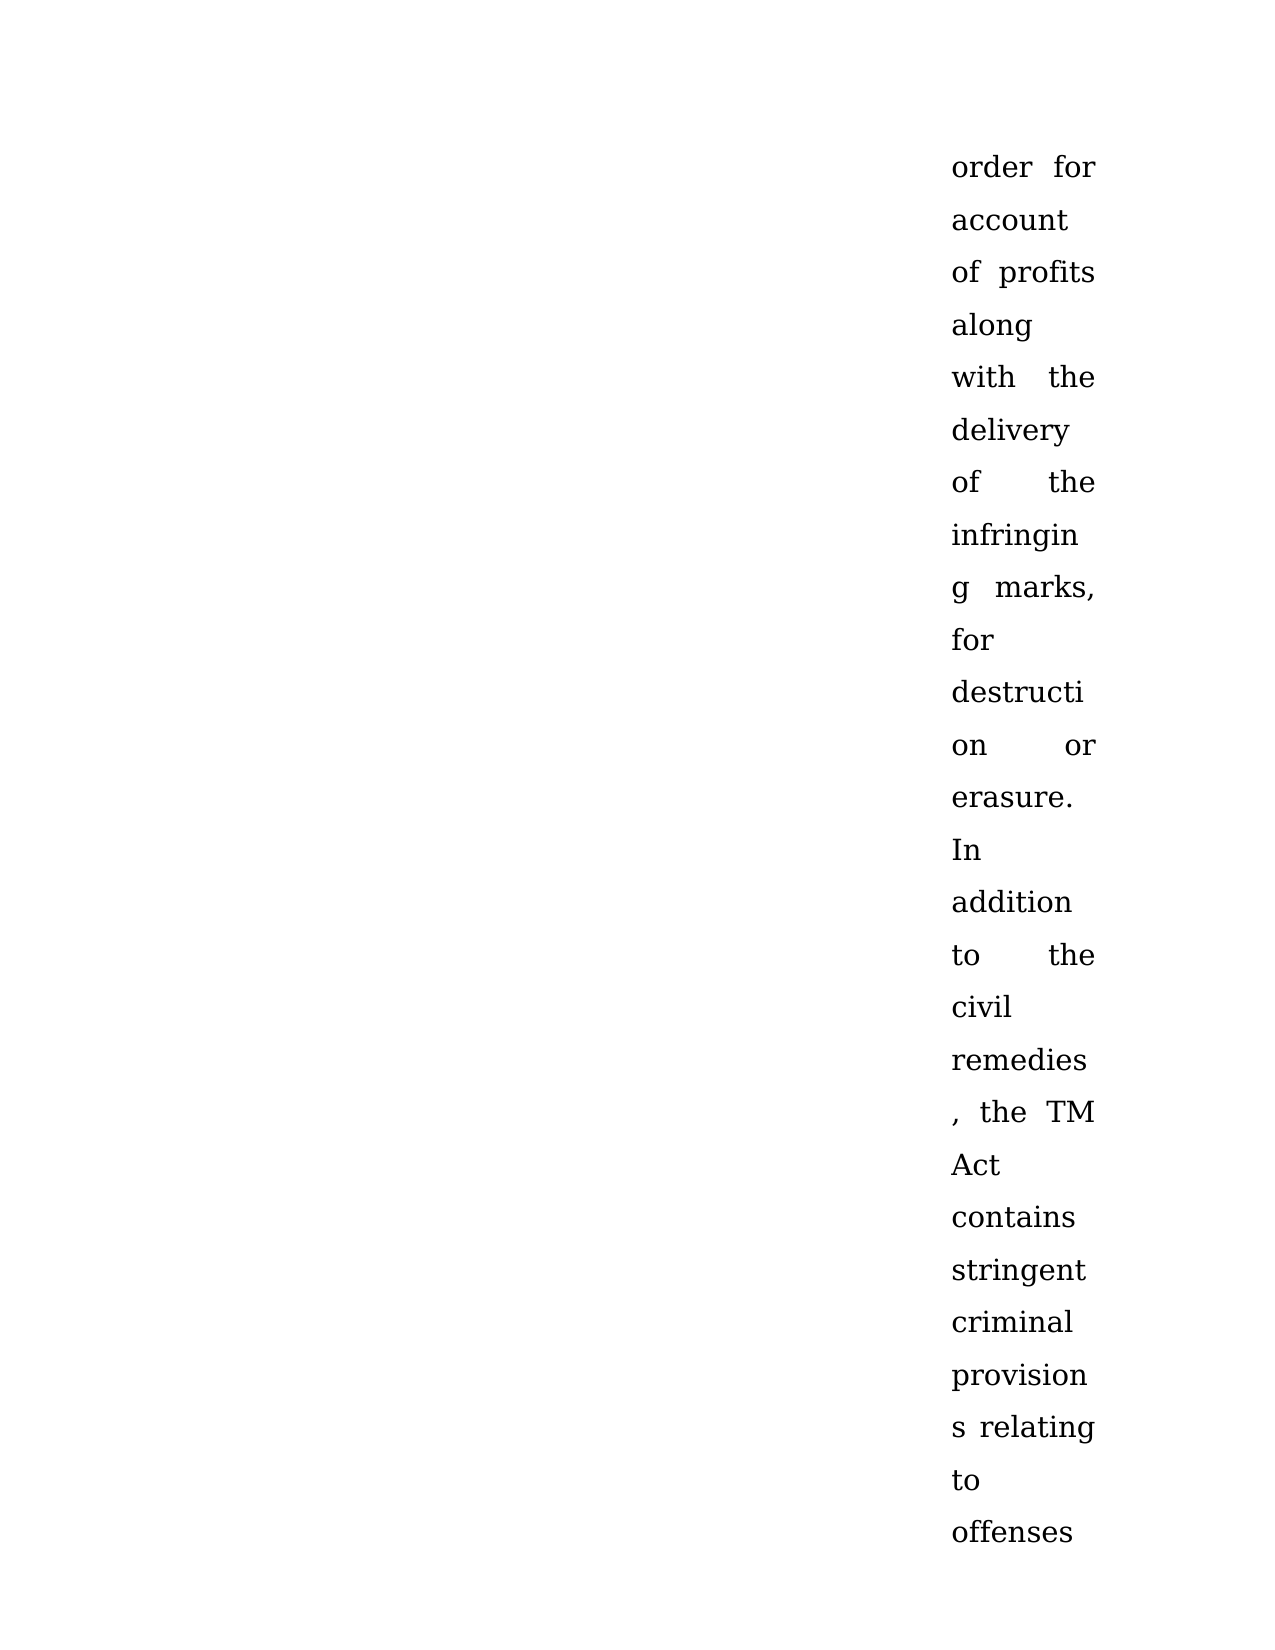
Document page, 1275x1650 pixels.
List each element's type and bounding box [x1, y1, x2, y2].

text [932, 149, 1096, 1549]
